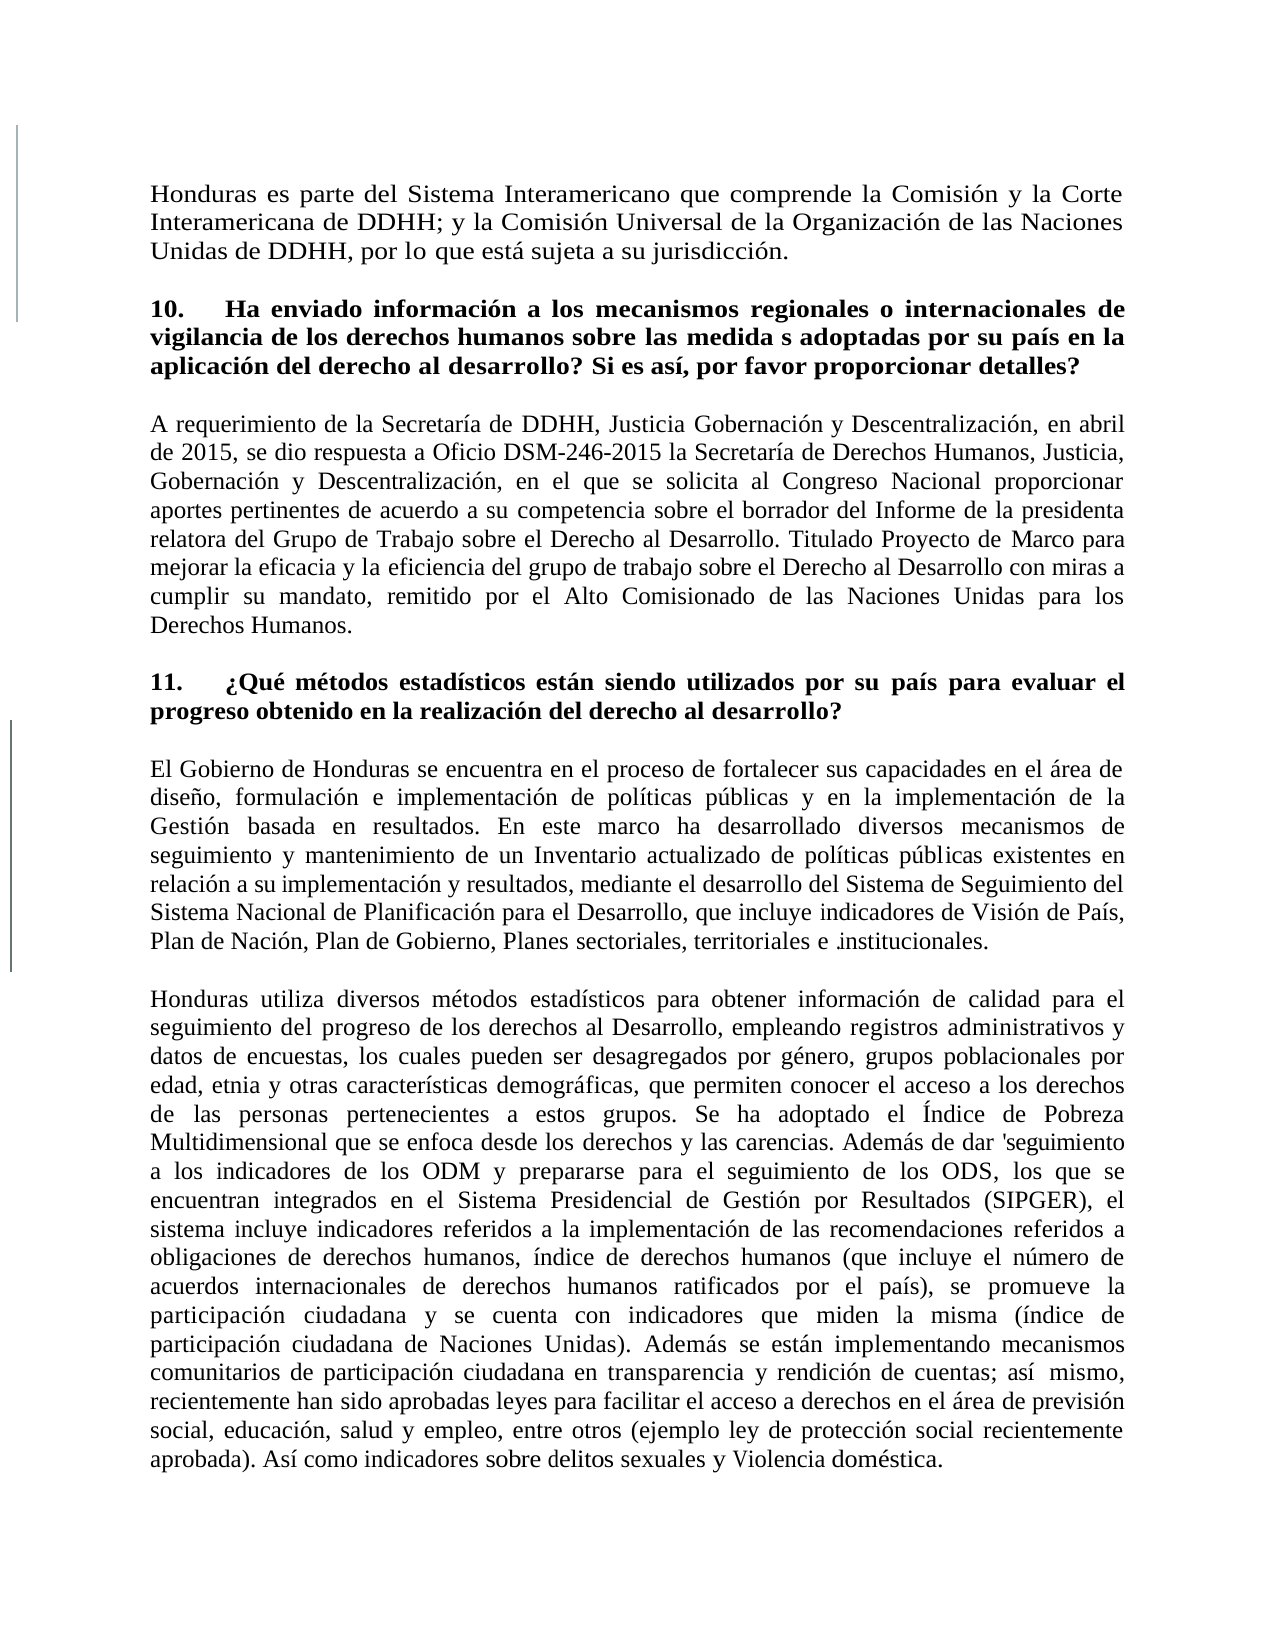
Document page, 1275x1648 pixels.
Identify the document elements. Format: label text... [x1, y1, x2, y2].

text El Gobierno de Honduras se encuentra en el proceso de fortalecer sus capacidades en el área de diseño, formulación e implementación de políticas públicas y en la implementación de la Gestión basada en resultados. En este marco ha desarrollado diversos mecanismos de seguimiento y mantenimiento de un Inventario actualizado de políticas públicas existentes en relación a su implementación y resultados, mediante el desarrollo del Sistema de Seguimiento del Sistema Nacional de Planificación para el Desarrollo, que incluye indicadores de Visión de País, Plan de Nación, Plan de Gobierno, Planes sectoriales, territoriales e .institucionales. [150, 754, 1125, 955]
text 11. ¿Qué métodos estadísticos están siendo utilizados por su país para evaluar el progreso obtenido en la realización del derecho al desarrollo? [150, 667, 1125, 725]
text A requerimiento de la Secretaría de DDHH, Justicia Gobernación y Descentralización, en abril de 2015, se dio respuesta a Oficio DSM-246-2015 la Secretaría de Derechos Humanos, Justicia, Gobernación y Descentralización, en el que se solicita al Congreso Nacional proporcionar aportes pertinentes de acuerdo a su competencia sobre el borrador del Informe de la presidenta relatora del Grupo de Trabajo sobre el Derecho al Desarrollo. Titulado Proyecto de Marco para mejorar la eficacia y la eficiencia del grupo de trabajo sobre el Derecho al Desarrollo con miras a cumplir su mandato, remitido por el Alto Comisionado de las Naciones Unidas para los Derechos Humanos. [150, 409, 1125, 639]
text 10. Ha enviado información a los mecanismos regionales o internacionales de vigilancia de los derechos humanos sobre las medida s adoptadas por su país en la aplicación del derecho al desarrollo? Si es así, por favor proporcionar detalles? [150, 294, 1125, 380]
text Honduras utiliza diversos métodos estadísticos para obtener información de calidad para el seguimiento del progreso de los derechos al Desarrollo, empleando registros administrativos y datos de encuestas, los cuales pueden ser desagregados por género, grupos poblacionales por edad, etnia y otras características demográficas, que permiten conocer el acceso a los derechos de las personas pertenecientes a estos grupos. Se ha adoptado el Índice de Pobreza Multidimensional que se enfoca desde los derechos y las carencias. Además de dar 'seguimiento a los indicadores de los ODM y prepararse para el seguimiento de los ODS, los que se encuentran integrados en el Sistema Presidencial de Gestión por Resultados (SIPGER), el sistema incluye indicadores referidos a la implementación de las recomendaciones referidos a obligaciones de derechos humanos, índice de derechos humanos (que incluye el número de acuerdos internacionales de derechos humanos ratificados por el país), se promueve la participación ciudadana y se cuenta con indicadores que miden la misma (índice de participación ciudadana de Naciones Unidas). Además se están implementando mecanismos comunitarios de participación ciudadana en transparencia y rendición de cuentas; así mismo, recientemente han sido aprobadas leyes para facilitar el acceso a derechos en el área de previsión social, educación, salud y empleo, entre otros (ejemplo ley de protección social recientemente aprobada). Así como indicadores sobre delitos sexuales y Violencia doméstica. [150, 984, 1125, 1472]
text Honduras es parte del Sistema Interamericano que comprende la Comisión y la Corte Interamericana de DDHH; y la Comisión Universal de la Organización de las Naciones Unidas de DDHH, por lo que está sujeta a su jurisdicción. [150, 179, 1125, 265]
